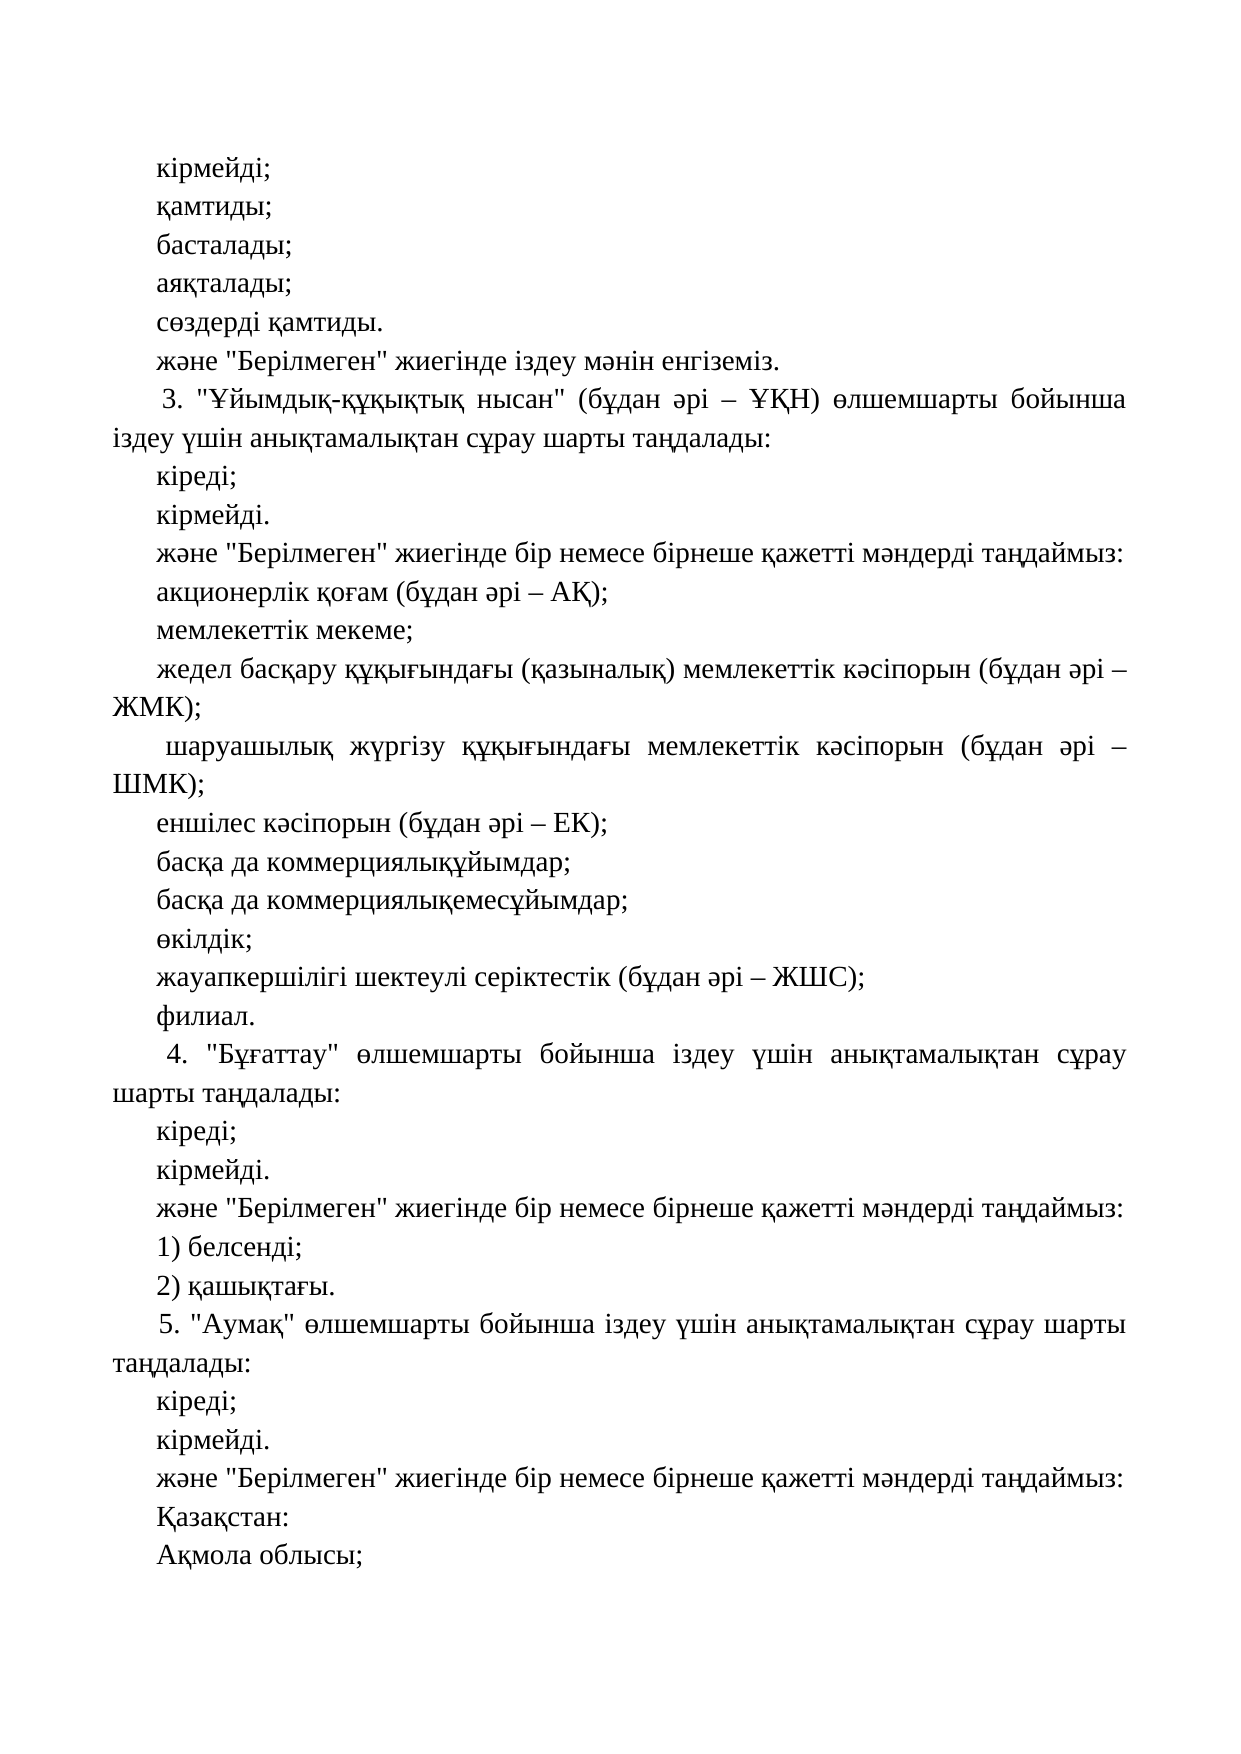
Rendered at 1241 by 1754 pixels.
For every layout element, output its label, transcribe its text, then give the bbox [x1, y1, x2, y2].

text басқа да коммерциялықұйымдар; [112, 844, 1128, 877]
text басқа да коммерциялықемесұйымдар; [112, 882, 1128, 916]
text кіреді; [112, 458, 1128, 492]
text Қазақстан: [112, 1499, 1128, 1532]
text кірмейді. [112, 1152, 1128, 1186]
text 1) белсенді; [112, 1229, 1128, 1263]
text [112, 343, 1128, 376]
text филиал. [112, 998, 1128, 1031]
text кірмейді. [112, 1422, 1128, 1455]
text жедел басқару құқығындағы (қазыналық) мемлекеттік кәсіпорын (бұдан әрі – ЖМК); [112, 651, 1128, 723]
text еншілес кәсіпорын (бұдан әрі – ЕК); [112, 805, 1128, 839]
text кірмейді; [112, 150, 1128, 183]
text акционерлік қоғам (бұдан әрі – АҚ); [112, 574, 1128, 607]
text қамтиды; [112, 188, 1128, 222]
text сөздерді қамтиды. [112, 304, 1128, 338]
text және "Берілмеген" жиегінде бір немесе бірнеше қажетті мәндерді таңдаймыз: [112, 1191, 1128, 1224]
text 3. "Ұйымдық-құқықтық нысан" (бұдан әрі – ҰҚН) өлшемшарты бойынша іздеу үшін анықтамалықтан сұрау шарты таңдалады: [112, 381, 1128, 453]
text және "Берілмеген" жиегінде бір немесе бірнеше қажетті мәндерді таңдаймыз: [112, 1460, 1128, 1494]
text шаруашылық жүргізу құқығындағы мемлекеттік кәсіпорын (бұдан әрі – ШМК); [112, 728, 1128, 800]
text кірмейді. [112, 497, 1128, 530]
text аяқталады; [112, 266, 1128, 299]
text кіреді; [112, 1113, 1128, 1147]
text 2) қашықтағы. [112, 1268, 1128, 1301]
text өкілдік; [112, 921, 1128, 954]
text 5. "Аумақ" өлшемшарты бойынша іздеу үшін анықтамалықтан сұрау шарты таңдалады: [112, 1306, 1128, 1378]
text 4. "Бұғаттау" өлшемшарты бойынша іздеу үшін анықтамалықтан сұрау шарты таңдалады: [112, 1036, 1128, 1108]
text кіреді; [112, 1383, 1128, 1417]
text Ақмола облысы; [112, 1537, 1128, 1571]
text мемлекеттік мекеме; [112, 612, 1128, 646]
text және "Берілмеген" жиегінде бір немесе бірнеше қажетті мәндерді таңдаймыз: [112, 535, 1128, 569]
text жауапкершілігі шектеулі серіктестік (бұдан әрі – ЖШС); [112, 959, 1128, 993]
text басталады; [112, 227, 1128, 261]
